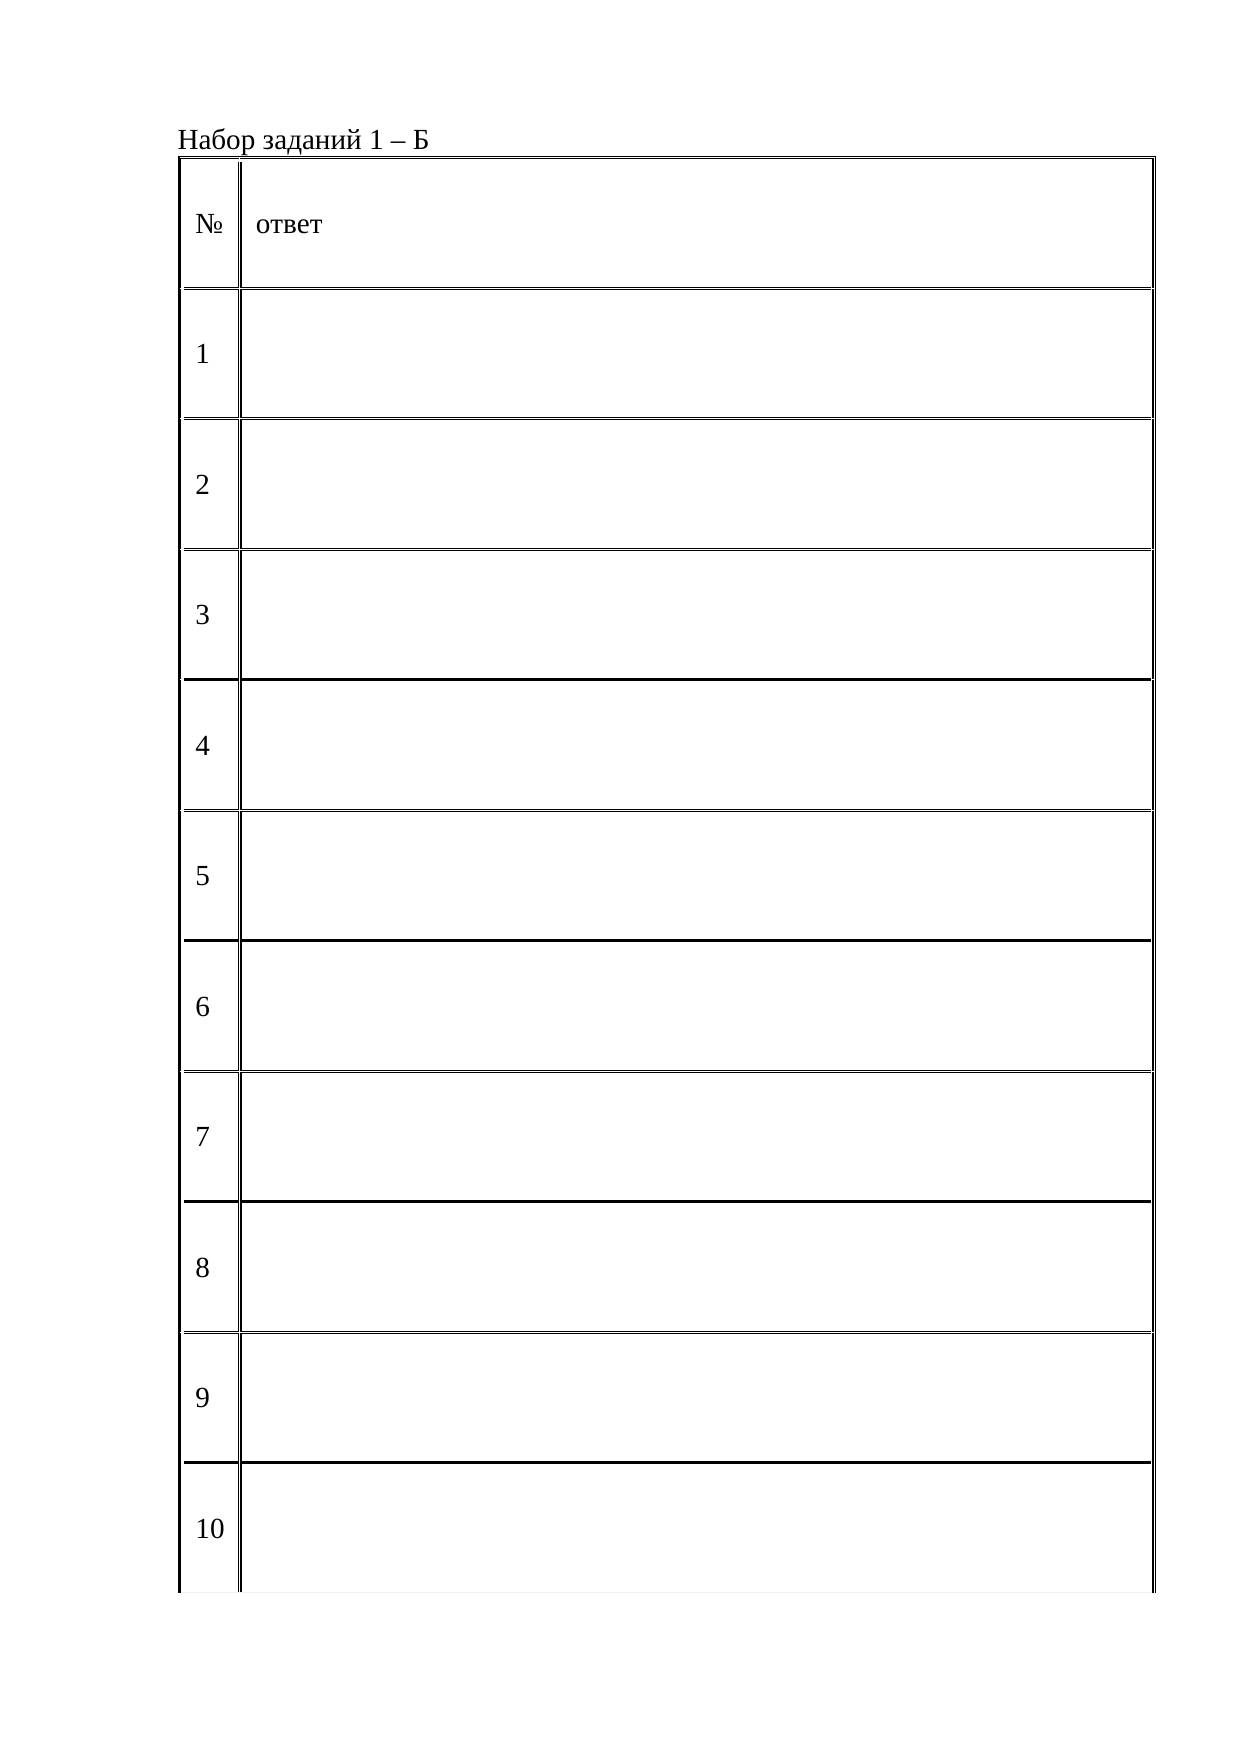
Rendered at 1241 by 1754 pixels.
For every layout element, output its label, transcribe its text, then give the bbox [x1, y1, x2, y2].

table_cell [242, 548, 1153, 678]
table_cell 5 [181, 809, 238, 939]
table_cell [242, 1070, 1153, 1200]
table_cell 10 [181, 1461, 238, 1592]
table_cell 4 [180, 678, 238, 808]
table_cell [240, 1331, 1154, 1461]
table_cell 6 [181, 939, 238, 1069]
table_cell [242, 1461, 1152, 1592]
table_cell 7 [181, 1070, 238, 1200]
table_cell 8 [181, 1200, 238, 1331]
table_cell [242, 809, 1153, 939]
table_cell [242, 1200, 1152, 1331]
table_cell [242, 678, 1154, 808]
table_cell 1 [181, 286, 238, 417]
table_cell 2 [180, 417, 240, 547]
table_header ответ [240, 159, 1152, 286]
table_cell [240, 417, 1154, 547]
table_cell [242, 939, 1152, 1069]
table_cell 3 [181, 548, 238, 678]
table_header № [180, 157, 240, 286]
table_cell 9 [180, 1331, 240, 1461]
subtitle Набор заданий 1 – Б [177, 122, 1152, 156]
table_cell [242, 286, 1153, 417]
